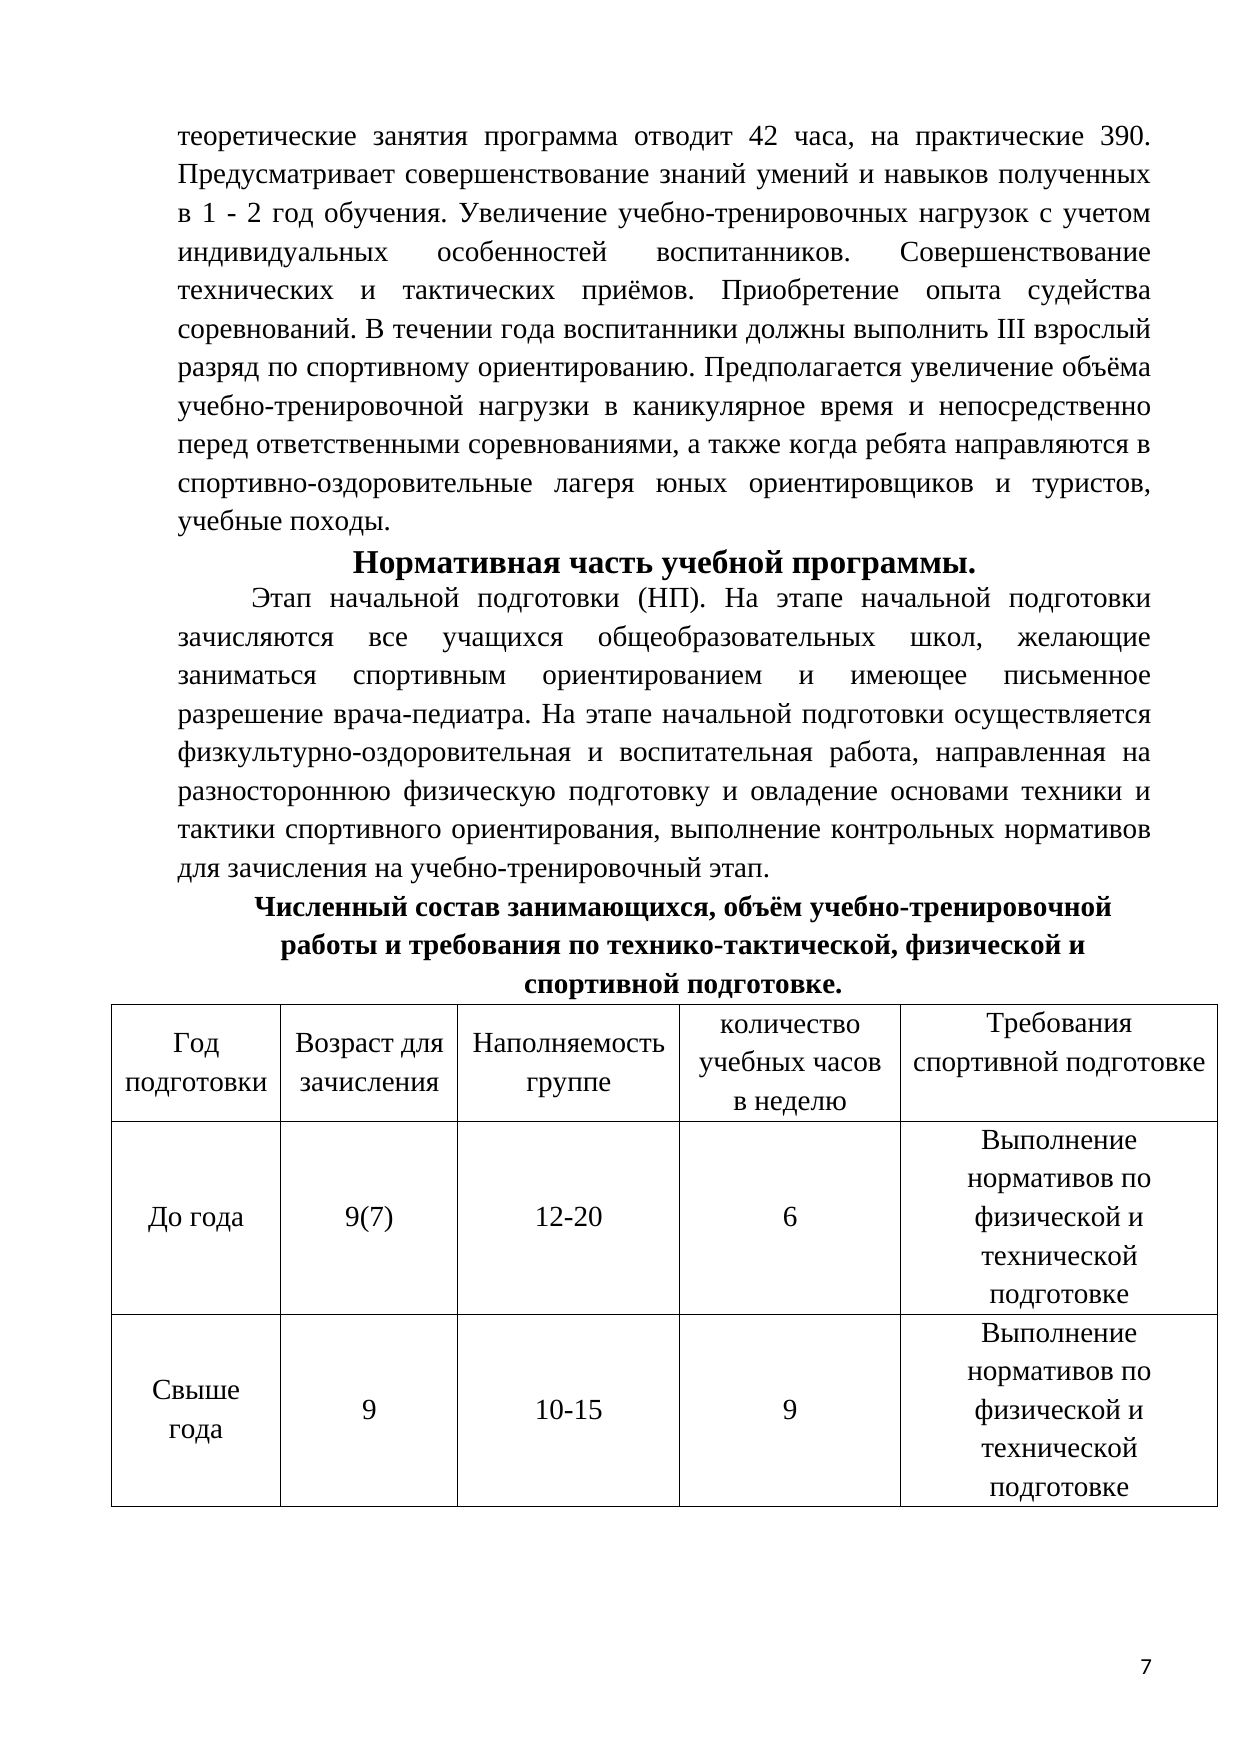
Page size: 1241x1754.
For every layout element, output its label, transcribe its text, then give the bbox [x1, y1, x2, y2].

table_cell Выполнение нормативов по физической и технической подготовке [901, 1122, 1217, 1314]
table_cell 9 [281, 1315, 457, 1506]
table_cell 9(7) [281, 1122, 457, 1314]
table_header Год подготовки [112, 1005, 280, 1121]
table_cell 12-20 [458, 1122, 679, 1314]
table_cell 10-15 [458, 1315, 679, 1506]
text Численный состав занимающихся, объём учебно-тренировочной работы и требования по технико-тактической, физической и спортивной подготовке. [215, 889, 1152, 999]
table_header количество учебных часов в неделю [680, 1005, 900, 1121]
table_cell Свыше года [112, 1315, 280, 1506]
table_header Требования спортивной подготовке [901, 1005, 1217, 1121]
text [177, 118, 1152, 537]
table_cell Выполнение нормативов по физической и технической подготовке [901, 1315, 1217, 1506]
table_cell 9 [680, 1315, 900, 1506]
table_cell До года [112, 1122, 280, 1314]
table_header Наполняемость группе [458, 1005, 679, 1121]
table_cell 6 [680, 1122, 900, 1314]
table_header Возраст для зачисления [281, 1005, 457, 1121]
text Этап начальной подготовки (НП). На этапе начальной подготовки зачисляются все учащихся общеобразовательных школ, желающие заниматься спортивным ориентированием и имеющее письменное разрешение врача-педиатра. На этапе начальной подготовки осуществляется физкультурно-оздоровительная и воспитательная работа, направленная на разностороннюю физическую подготовку и овладение основами техники и тактики спортивного ориентирования, выполнение контрольных нормативов для зачисления на учебно-тренировочный этап. [177, 580, 1152, 884]
subtitle Нормативная часть учебной программы. [177, 542, 1152, 580]
